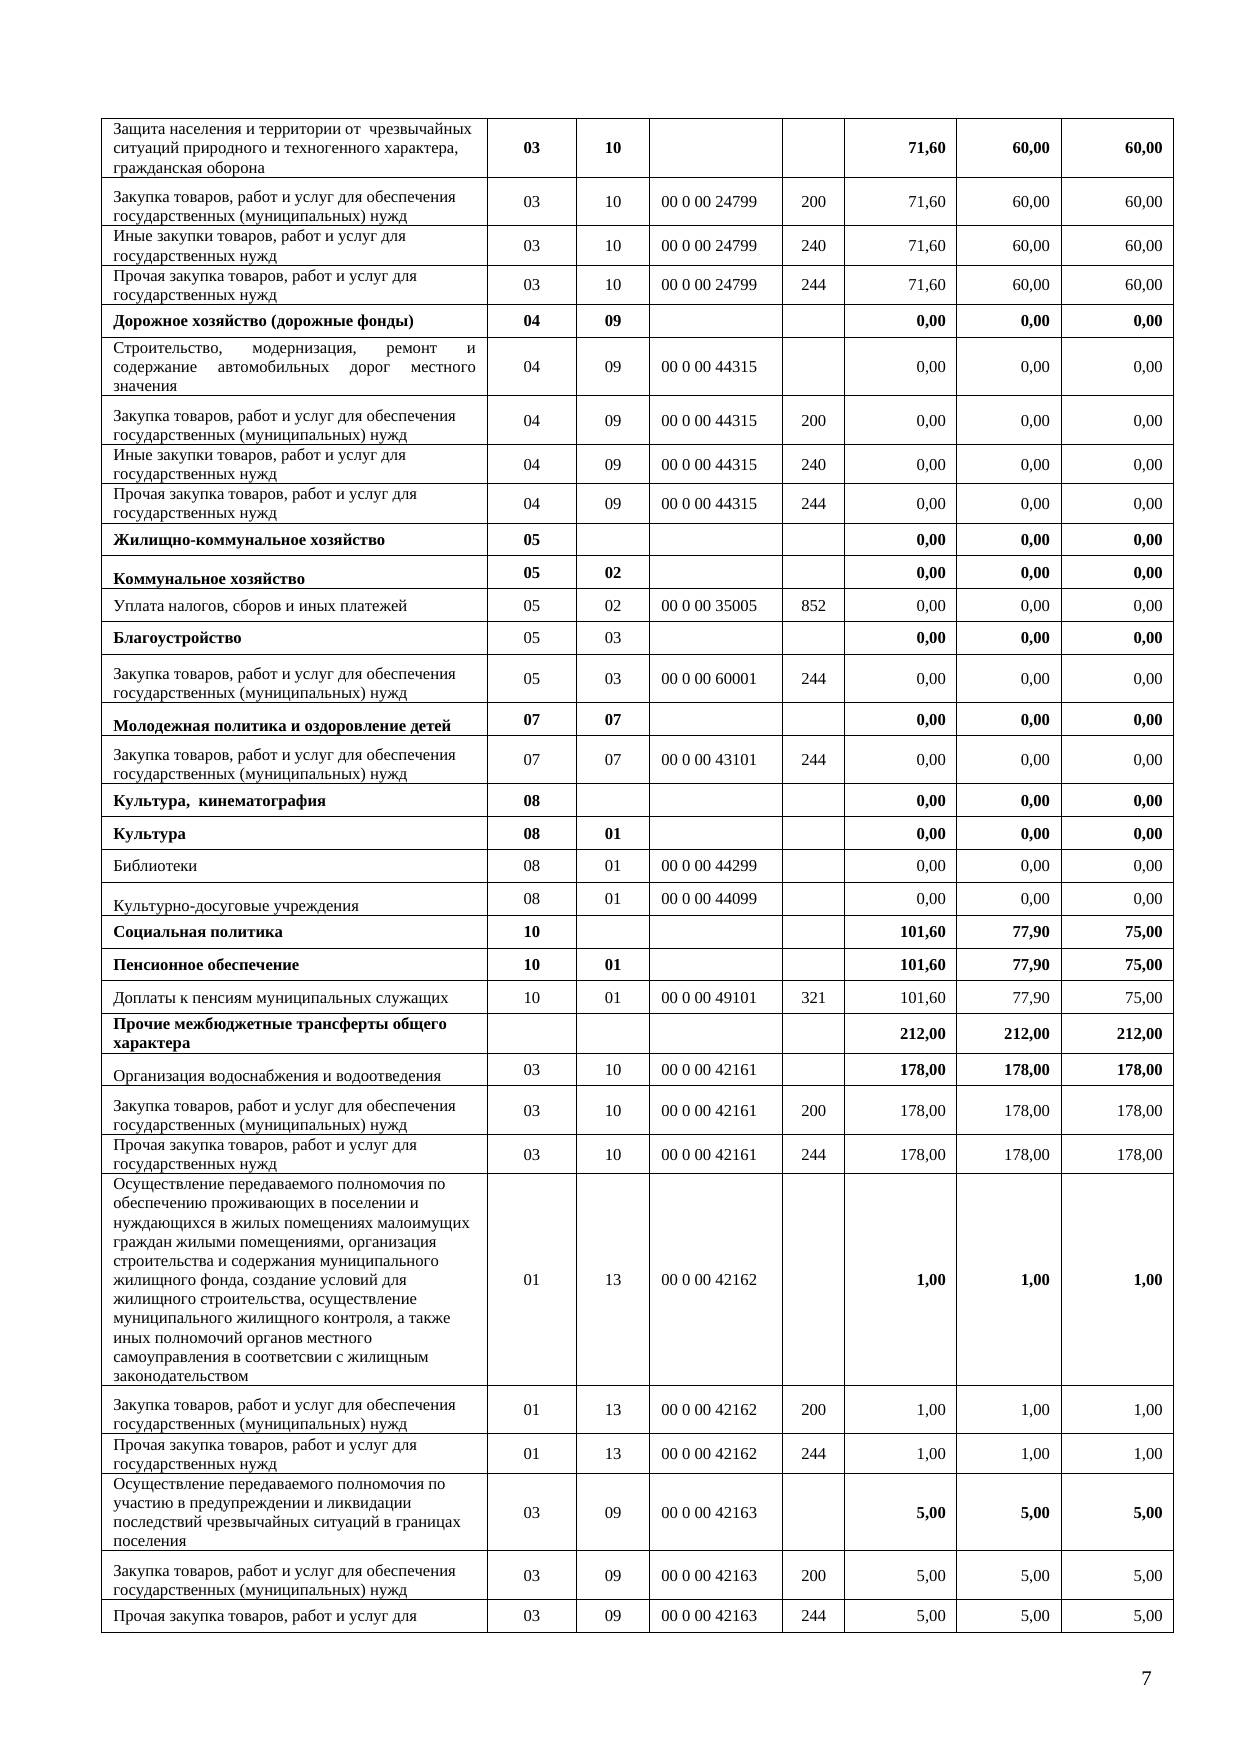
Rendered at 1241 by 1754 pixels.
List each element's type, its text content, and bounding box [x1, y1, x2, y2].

table_cell 0,00 [1062, 338, 1173, 395]
table_cell Закупка товаров, работ и услуг для обеспечения государственных (муниципальных) нужд [102, 1551, 487, 1599]
table_cell 5,00 [845, 1474, 956, 1550]
table_cell 0,00 [957, 850, 1061, 882]
table_cell Прочие межбюджетные трансферты общего характера [102, 1014, 487, 1052]
table_cell 09 [577, 445, 649, 483]
table_cell 60,00 [957, 266, 1061, 304]
table_cell 00 0 00 24799 [650, 266, 782, 304]
table_cell [650, 556, 782, 588]
table_cell 03 [488, 1474, 576, 1550]
table_cell Осуществление передаваемого полномочия по участию в предупреждении и ликвидации последствий чрезвычайных ситуаций в границах поселения [102, 1474, 487, 1550]
table_cell 09 [577, 305, 649, 337]
table_cell 08 [488, 817, 576, 849]
table_cell 05 [488, 524, 576, 555]
table_cell 00 0 00 42161 [650, 1135, 782, 1173]
table_cell 13 [577, 1434, 649, 1473]
table_cell Культурно-досуговые учреждения [102, 883, 487, 914]
table_cell [488, 1014, 576, 1052]
table_cell 03 [488, 1054, 576, 1085]
table_cell 321 [783, 981, 844, 1013]
table_cell 0,00 [957, 883, 1061, 914]
table_cell [650, 524, 782, 555]
table_cell 77,90 [957, 949, 1061, 980]
table_cell Коммунальное хозяйство [102, 556, 487, 588]
table_cell 00 0 00 42163 [650, 1551, 782, 1599]
table_cell 00 0 00 42162 [650, 1386, 782, 1433]
table_cell 00 0 00 44299 [650, 850, 782, 882]
table_cell [577, 1014, 649, 1052]
table_cell 00 0 00 42162 [650, 1434, 782, 1473]
table_cell 0,00 [845, 338, 956, 395]
table_cell 240 [783, 445, 844, 483]
table_cell [650, 817, 782, 849]
table_cell 00 0 00 42161 [650, 1086, 782, 1134]
table_cell 03 [488, 266, 576, 304]
table_cell Прочая закупка товаров, работ и услуг для государственных нужд [102, 1135, 487, 1173]
table_cell 212,00 [1062, 1014, 1173, 1052]
table_cell Прочая закупка товаров, работ и услуг для государственных нужд [102, 266, 487, 304]
table_cell 0,00 [957, 338, 1061, 395]
table_cell [783, 305, 844, 337]
table_cell 0,00 [1062, 784, 1173, 816]
table_cell 71,60 [845, 178, 956, 225]
table_cell 1,00 [1062, 1434, 1173, 1473]
table_cell 200 [783, 1551, 844, 1599]
table_cell [650, 784, 782, 816]
table_cell Молодежная политика и оздоровление детей [102, 703, 487, 735]
table_cell 10 [488, 916, 576, 947]
table_cell 178,00 [957, 1086, 1061, 1134]
table_cell [650, 949, 782, 980]
table_cell 240 [783, 226, 844, 264]
table_cell 0,00 [957, 445, 1061, 483]
table_cell 07 [488, 703, 576, 735]
table_cell 00 0 00 60001 [650, 655, 782, 702]
table_cell 0,00 [957, 736, 1061, 783]
table_cell 03 [488, 119, 576, 177]
table_cell [650, 1014, 782, 1052]
table_cell Строительство, модернизация, ремонт и содержание автомобильных дорог местного значения [102, 338, 487, 395]
table_cell [783, 1014, 844, 1052]
table_cell 200 [783, 1086, 844, 1134]
table_cell 5,00 [1062, 1551, 1173, 1599]
table_cell 0,00 [1062, 883, 1173, 914]
table_cell 60,00 [1062, 226, 1173, 264]
table_cell Жилищно-коммунальное хозяйство [102, 524, 487, 555]
table_cell 00 0 00 44315 [650, 484, 782, 522]
table_cell 00 0 00 24799 [650, 226, 782, 264]
table_cell 0,00 [1062, 484, 1173, 522]
table_cell [783, 556, 844, 588]
table_cell 10 [577, 178, 649, 225]
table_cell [102, 1600, 487, 1632]
table_cell 60,00 [1062, 119, 1173, 177]
table_cell Закупка товаров, работ и услуг для обеспечения государственных (муниципальных) нужд [102, 178, 487, 225]
table_cell 75,00 [1062, 916, 1173, 947]
table_cell 200 [783, 396, 844, 444]
table_cell 60,00 [1062, 266, 1173, 304]
table_cell 0,00 [1062, 305, 1173, 337]
table_cell 178,00 [957, 1054, 1061, 1085]
table_cell 01 [577, 883, 649, 914]
table_cell [783, 338, 844, 395]
table_cell [783, 524, 844, 555]
table_cell 0,00 [1062, 396, 1173, 444]
table_cell 00 0 00 35005 [650, 589, 782, 621]
table_cell 10 [577, 119, 649, 177]
table_cell 178,00 [845, 1135, 956, 1173]
table_cell 5,00 [845, 1551, 956, 1599]
table_cell 01 [577, 949, 649, 980]
table_cell 1,00 [1062, 1174, 1173, 1385]
table_cell 178,00 [1062, 1086, 1173, 1134]
table_cell 09 [577, 484, 649, 522]
table_cell 0,00 [845, 445, 956, 483]
table_cell 0,00 [1062, 703, 1173, 735]
table_cell [783, 883, 844, 914]
table_cell 852 [783, 589, 844, 621]
table_cell [650, 622, 782, 654]
table_cell 1,00 [1062, 1386, 1173, 1433]
table_cell 0,00 [845, 305, 956, 337]
table_cell 09 [577, 1600, 649, 1632]
table_cell 09 [577, 1551, 649, 1599]
table_cell 1,00 [845, 1174, 956, 1385]
table_cell 1,00 [845, 1434, 956, 1473]
table_cell 04 [488, 484, 576, 522]
table_cell [783, 784, 844, 816]
table_cell 0,00 [1062, 850, 1173, 882]
table_cell 71,60 [845, 266, 956, 304]
table_cell 00 0 00 44315 [650, 338, 782, 395]
table_cell [783, 1474, 844, 1550]
table_cell 178,00 [845, 1054, 956, 1085]
table_cell [577, 784, 649, 816]
table_cell 0,00 [957, 305, 1061, 337]
table_cell 77,90 [957, 981, 1061, 1013]
table_cell Библиотеки [102, 850, 487, 882]
table_cell [577, 916, 649, 947]
table_cell 60,00 [957, 226, 1061, 264]
table_cell [783, 119, 844, 177]
table_cell 60,00 [957, 178, 1061, 225]
table_cell Прочая закупка товаров, работ и услуг для государственных нужд [102, 1434, 487, 1473]
table_cell 02 [577, 589, 649, 621]
table_cell 10 [577, 266, 649, 304]
table_cell 0,00 [845, 817, 956, 849]
table_cell 0,00 [845, 524, 956, 555]
table_cell 09 [577, 338, 649, 395]
table_cell 01 [577, 817, 649, 849]
table_cell 60,00 [957, 119, 1061, 177]
table_cell 05 [488, 589, 576, 621]
table_cell 00 0 00 42163 [650, 1600, 782, 1632]
table_cell [783, 817, 844, 849]
table_cell 01 [577, 850, 649, 882]
table_cell 5,00 [957, 1551, 1061, 1599]
table_cell 1,00 [957, 1386, 1061, 1433]
table_cell Прочая закупка товаров, работ и услуг для государственных нужд [102, 484, 487, 522]
table_cell 02 [577, 556, 649, 588]
table_cell 03 [488, 1600, 576, 1632]
table_cell 10 [577, 1086, 649, 1134]
table_cell 0,00 [1062, 736, 1173, 783]
table_cell 0,00 [957, 703, 1061, 735]
table_cell 00 0 00 42163 [650, 1474, 782, 1550]
table_cell 03 [488, 1135, 576, 1173]
table_cell Благоустройство [102, 622, 487, 654]
table_cell [783, 703, 844, 735]
table_cell Осуществление передаваемого полномочия по обеспечению проживающих в поселении и нуждающихся в жилых помещениях малоимущих граждан жилыми помещениями, организация строительства и содержания муниципального жилищного фонда, создание условий для жилищного строительства, осуществление муниципального жилищного контроля, а также иных полномочий органов местного самоуправления в соответсвии с жилищным законодательством [102, 1174, 487, 1385]
table_cell Культура [102, 817, 487, 849]
table_cell 0,00 [845, 850, 956, 882]
table_cell 0,00 [957, 622, 1061, 654]
table_cell Закупка товаров, работ и услуг для обеспечения государственных (муниципальных) нужд [102, 655, 487, 702]
table_cell 0,00 [845, 883, 956, 914]
table_cell Закупка товаров, работ и услуг для обеспечения государственных (муниципальных) нужд [102, 396, 487, 444]
table_cell 77,90 [957, 916, 1061, 947]
table_cell 0,00 [957, 524, 1061, 555]
table_cell 60,00 [1062, 178, 1173, 225]
table_cell [650, 305, 782, 337]
table_cell 07 [577, 736, 649, 783]
table_cell 00 0 00 44099 [650, 883, 782, 914]
table_cell 05 [488, 622, 576, 654]
table_cell 09 [577, 1474, 649, 1550]
table_cell 0,00 [1062, 622, 1173, 654]
table_cell 71,60 [845, 226, 956, 264]
table_cell 5,00 [957, 1474, 1061, 1550]
table_cell Дорожное хозяйство (дорожные фонды) [102, 305, 487, 337]
table_cell 04 [488, 305, 576, 337]
table_cell 00 0 00 44315 [650, 445, 782, 483]
table_cell 10 [577, 226, 649, 264]
table_cell 75,00 [1062, 981, 1173, 1013]
table_cell [650, 119, 782, 177]
table_cell [577, 524, 649, 555]
table_cell Закупка товаров, работ и услуг для обеспечения государственных (муниципальных) нужд [102, 1086, 487, 1134]
table_cell 04 [488, 445, 576, 483]
table_cell 01 [488, 1386, 576, 1433]
table_cell 0,00 [845, 589, 956, 621]
table_cell 0,00 [845, 556, 956, 588]
table_cell 0,00 [1062, 655, 1173, 702]
table_cell 101,60 [845, 916, 956, 947]
table_cell 244 [783, 1600, 844, 1632]
table_cell 212,00 [957, 1014, 1061, 1052]
table_cell [650, 703, 782, 735]
table_cell 244 [783, 484, 844, 522]
table_cell 244 [783, 1434, 844, 1473]
table_cell [783, 850, 844, 882]
table_cell 10 [577, 1135, 649, 1173]
table_cell 00 0 00 24799 [650, 178, 782, 225]
table_cell 13 [577, 1174, 649, 1385]
table_cell 03 [488, 1551, 576, 1599]
table_cell 71,60 [845, 119, 956, 177]
table_cell 0,00 [957, 484, 1061, 522]
table_cell 5,00 [1062, 1474, 1173, 1550]
table_cell Иные закупки товаров, работ и услуг для государственных нужд [102, 445, 487, 483]
table_cell [783, 1054, 844, 1085]
table_cell Иные закупки товаров, работ и услуг для государственных нужд [102, 226, 487, 264]
table_cell 0,00 [845, 396, 956, 444]
table_cell 0,00 [957, 589, 1061, 621]
table_cell 0,00 [1062, 524, 1173, 555]
table_cell 01 [488, 1174, 576, 1385]
table_cell 03 [577, 655, 649, 702]
table_cell 0,00 [957, 655, 1061, 702]
table_cell [783, 949, 844, 980]
table_cell 5,00 [845, 1600, 956, 1632]
table_cell 0,00 [957, 817, 1061, 849]
table_cell 1,00 [957, 1174, 1061, 1385]
table_cell 01 [488, 1434, 576, 1473]
table_cell 03 [488, 226, 576, 264]
table_cell 0,00 [1062, 589, 1173, 621]
table_cell 101,60 [845, 949, 956, 980]
table_cell 178,00 [1062, 1054, 1173, 1085]
table_cell 01 [577, 981, 649, 1013]
table_cell Закупка товаров, работ и услуг для обеспечения государственных (муниципальных) нужд [102, 1386, 487, 1433]
table_cell Организация водоснабжения и водоотведения [102, 1054, 487, 1085]
table_cell 10 [577, 1054, 649, 1085]
table_cell Пенсионное обеспечение [102, 949, 487, 980]
table_cell 0,00 [957, 556, 1061, 588]
table_cell Доплаты к пенсиям муниципальных служащих [102, 981, 487, 1013]
table_cell 5,00 [957, 1600, 1061, 1632]
table_cell 03 [488, 178, 576, 225]
table_cell 0,00 [1062, 556, 1173, 588]
table_cell 00 0 00 42161 [650, 1054, 782, 1085]
table_cell 05 [488, 556, 576, 588]
table_cell Культура, кинематография [102, 784, 487, 816]
table_cell Социальная политика [102, 916, 487, 947]
table_cell 0,00 [1062, 817, 1173, 849]
table_cell 00 0 00 44315 [650, 396, 782, 444]
table_cell 08 [488, 850, 576, 882]
table_cell 0,00 [845, 484, 956, 522]
table_cell 00 0 00 42162 [650, 1174, 782, 1385]
table_cell 04 [488, 338, 576, 395]
table_cell Защита населения и территории от чрезвычайных ситуаций природного и техногенного характера, гражданская оборона [102, 119, 487, 177]
table_cell [783, 622, 844, 654]
table_cell [783, 916, 844, 947]
table_cell Уплата налогов, сборов и иных платежей [102, 589, 487, 621]
table_cell 244 [783, 1135, 844, 1173]
table_cell 03 [577, 622, 649, 654]
table_cell 00 0 00 49101 [650, 981, 782, 1013]
table_cell [783, 1174, 844, 1385]
table_cell 0,00 [845, 784, 956, 816]
table_cell 04 [488, 396, 576, 444]
table_cell 212,00 [845, 1014, 956, 1052]
table_cell 244 [783, 736, 844, 783]
table_cell 0,00 [957, 396, 1061, 444]
table_cell 5,00 [1062, 1600, 1173, 1632]
table_cell 03 [488, 1086, 576, 1134]
table_cell 178,00 [845, 1086, 956, 1134]
table_cell 09 [577, 396, 649, 444]
table_cell 07 [577, 703, 649, 735]
table_cell 13 [577, 1386, 649, 1433]
table_cell Закупка товаров, работ и услуг для обеспечения государственных (муниципальных) нужд [102, 736, 487, 783]
table_cell 75,00 [1062, 949, 1173, 980]
table_cell 0,00 [957, 784, 1061, 816]
table_cell 10 [488, 949, 576, 980]
table_cell 08 [488, 883, 576, 914]
table_cell 05 [488, 655, 576, 702]
table_cell 0,00 [845, 736, 956, 783]
table_cell 0,00 [845, 655, 956, 702]
table_cell 178,00 [957, 1135, 1061, 1173]
table_cell 0,00 [845, 622, 956, 654]
table_cell 200 [783, 1386, 844, 1433]
table_cell 200 [783, 178, 844, 225]
table_cell 00 0 00 43101 [650, 736, 782, 783]
table_cell 1,00 [845, 1386, 956, 1433]
table_cell 0,00 [845, 703, 956, 735]
table_cell 244 [783, 266, 844, 304]
table_cell 0,00 [1062, 445, 1173, 483]
table_cell 101,60 [845, 981, 956, 1013]
table_cell 178,00 [1062, 1135, 1173, 1173]
table_cell 10 [488, 981, 576, 1013]
table_cell [650, 916, 782, 947]
table_cell 1,00 [957, 1434, 1061, 1473]
table_cell 08 [488, 784, 576, 816]
table_cell 07 [488, 736, 576, 783]
table_cell 244 [783, 655, 844, 702]
